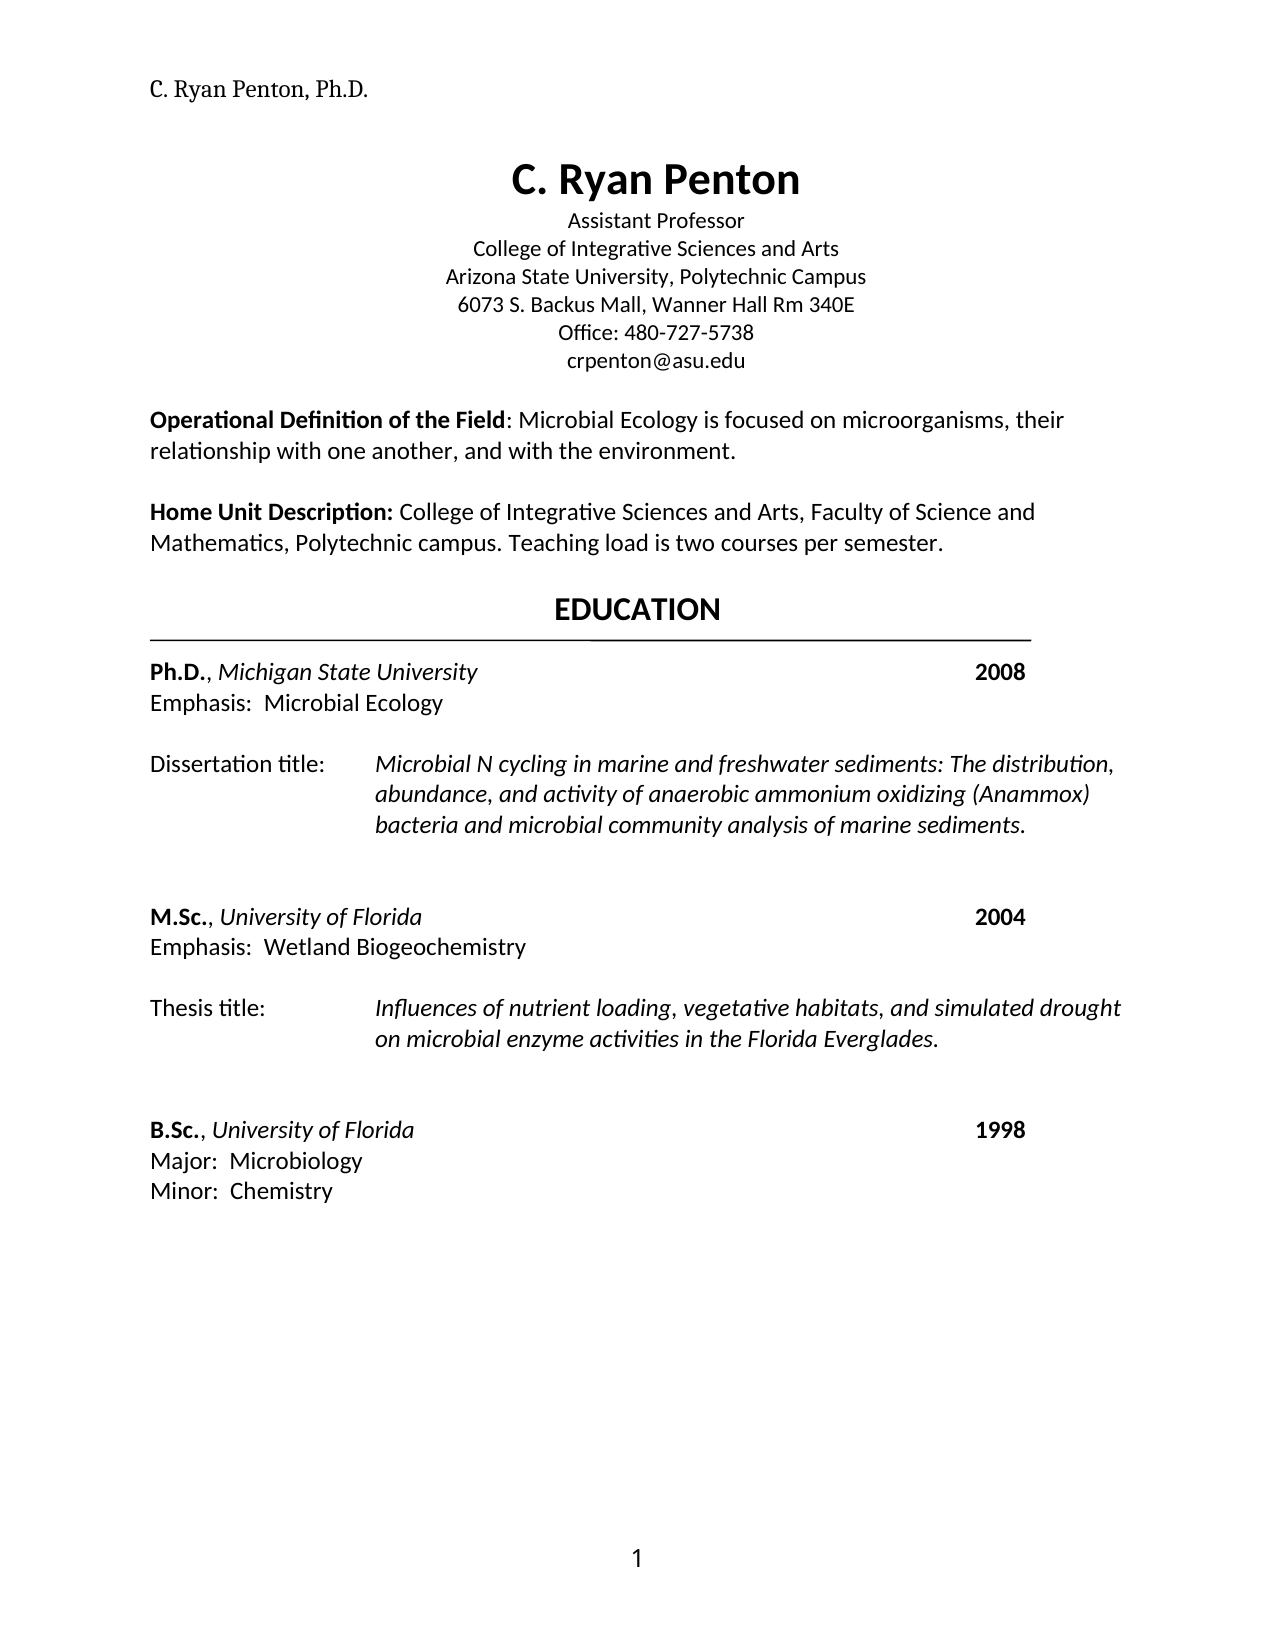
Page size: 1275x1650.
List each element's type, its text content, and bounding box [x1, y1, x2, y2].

text Minor: Chemistry [150, 1175, 1125, 1206]
text C. Ryan Penton [187, 150, 1125, 206]
text Office: 480-727-5738 [187, 318, 1125, 346]
text B.Sc., University of Florida 1998 [150, 1114, 1125, 1145]
text Major: Microbiology [150, 1145, 1125, 1175]
text Operational Definition of the Field: Microbial Ecology is focused on microorganisms, their relationship with one another, and with the environment. [150, 404, 1125, 466]
text 6073 S. Backus Mall, Wanner Hall Rm 340E [187, 290, 1125, 318]
text abundance, and activity of anaerobic ammonium oxidizing (Anammox) [150, 778, 1125, 809]
text Dissertation title: Microbial N cycling in marine and freshwater sediments: The distribution, [150, 748, 1125, 778]
text EDUCATION [150, 588, 1125, 628]
text College of Integrative Sciences and Arts [187, 234, 1125, 262]
text Thesis title: Influences of nutrient loading, vegetative habitats, and simulated drought [150, 992, 1125, 1023]
text crpenton@asu.edu [187, 346, 1125, 374]
text Home Unit Description: College of Integrative Sciences and Arts, Faculty of Science and Mathematics, Polytechnic campus. Teaching load is two courses per semester. [150, 496, 1125, 557]
text Arizona State University, Polytechnic Campus [187, 262, 1125, 290]
text on microbial enzyme activities in the Florida Everglades. [150, 1023, 1125, 1053]
text M.Sc., University of Florida 2004 [150, 901, 1125, 931]
text bacteria and microbial community analysis of marine sediments. [150, 809, 1125, 839]
text Emphasis: Wetland Biogeochemistry [150, 931, 1125, 962]
text Emphasis: Microbial Ecology [150, 687, 1125, 717]
text Ph.D., Michigan State University 2008 [150, 656, 1125, 687]
text Assistant Professor [187, 206, 1125, 234]
